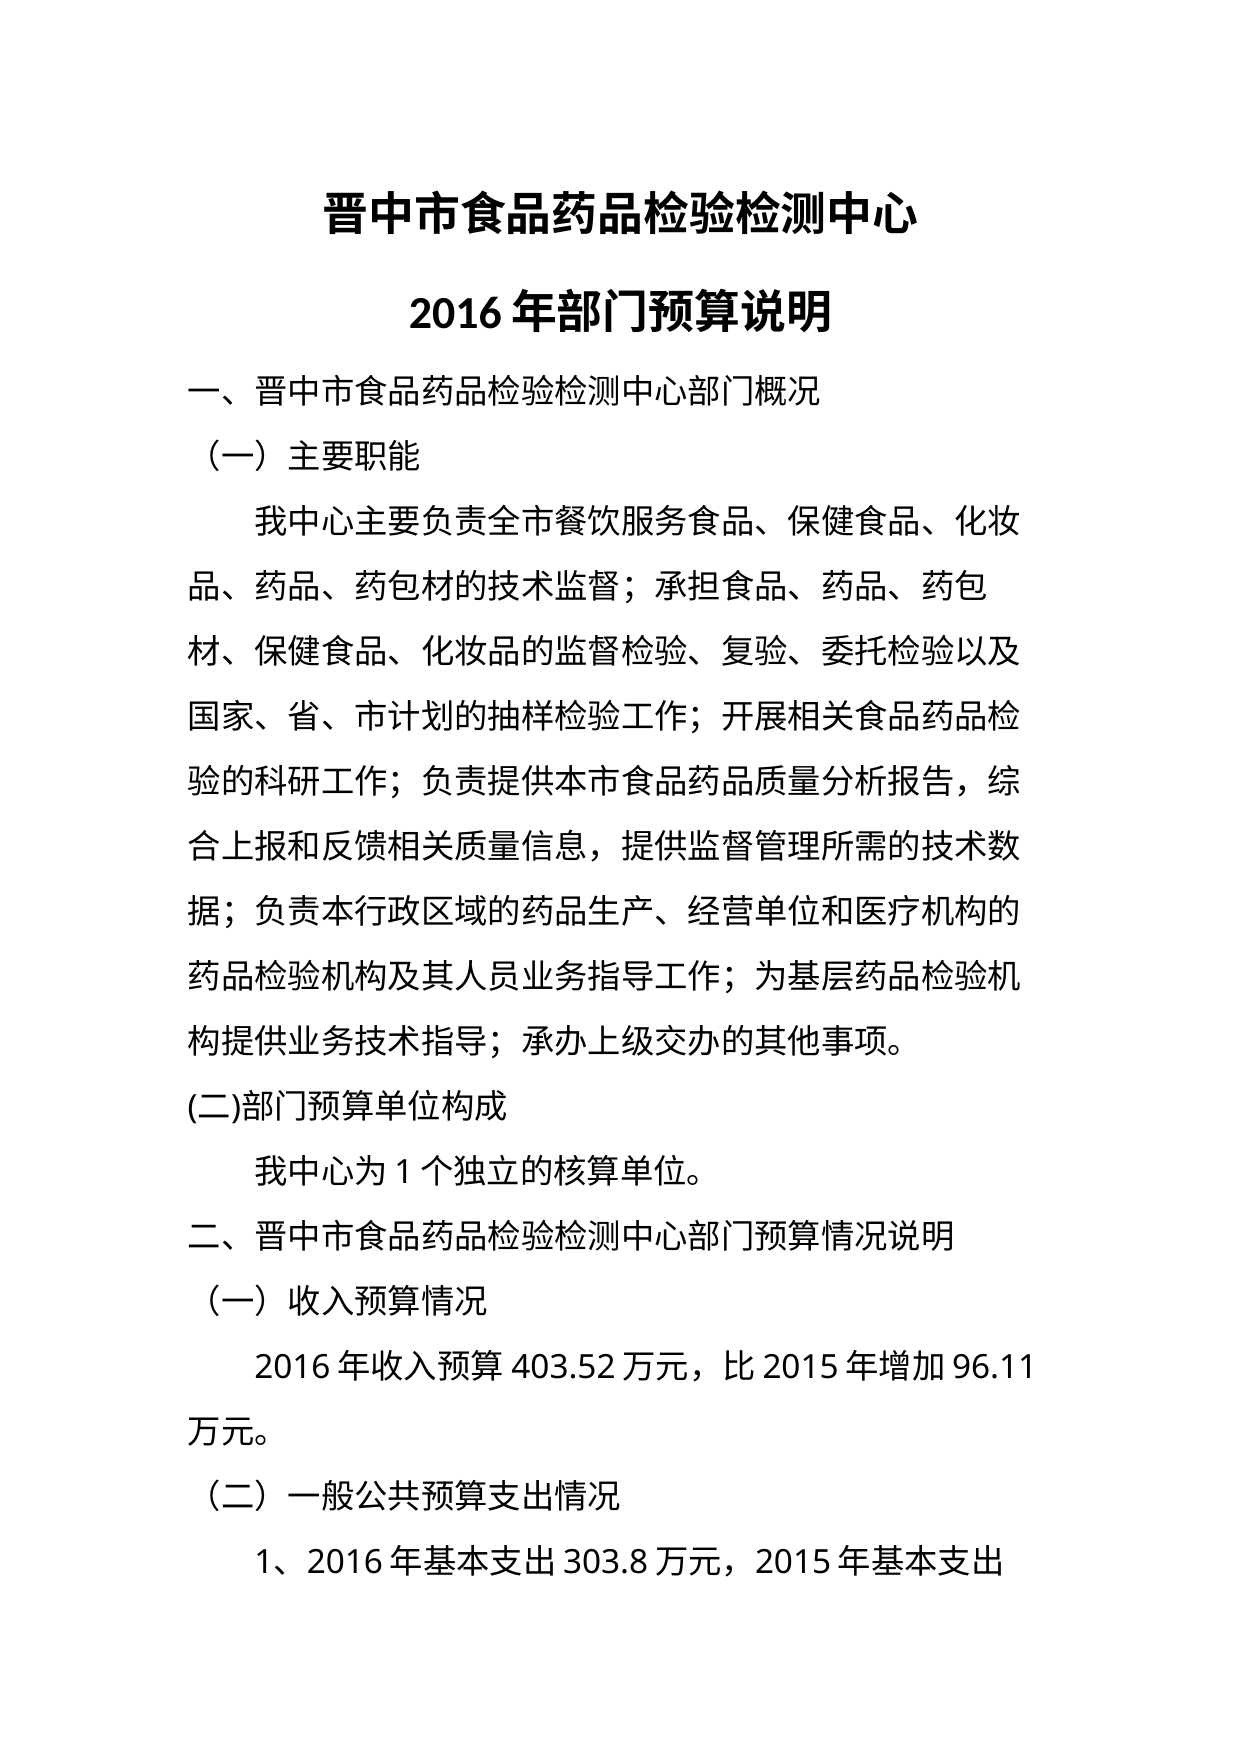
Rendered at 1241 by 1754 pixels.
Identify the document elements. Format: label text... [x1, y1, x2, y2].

list 我中心为1个独立的核算单位。 [187, 1137, 1053, 1202]
list 收入预算情况 [187, 1267, 1053, 1332]
list 我中心主要负责全市餐饮服务食品、保健食品、化妆品、药品、药包材的技术监督；承担食品、药品、药包材、保健食品、化妆品的监督检验、复验、委托检验以及国家、省、市计划的抽样检验工作；开展相关食品药品检验的科研工作；负责提供本市食品药品质量分析报告，综合上报和反馈相关质量信息，提供监督管理所需的技术数据；负责本行政区域的药品生产、经营单位和医疗机构的药品检验机构及其人员业务指导工作；为基层药品检验机构提供业务技术指导；承办上级交办的其他事项。 [187, 487, 1053, 1072]
text 2016年部门预算说明 [187, 259, 1053, 357]
list 一般公共预算支出情况 [187, 1462, 1053, 1527]
list 晋中市食品药品检验检测中心部门概况 [187, 357, 1053, 422]
text 晋中市食品药品检验检测中心 [187, 162, 1053, 259]
list 主要职能 [187, 422, 1053, 487]
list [187, 1527, 1053, 1592]
list 晋中市食品药品检验检测中心部门预算情况说明 [187, 1202, 1053, 1267]
list 2016年收入预算 403.52万元，比2015年增加96.11万元。 [187, 1332, 1053, 1462]
list 部门预算单位构成 [187, 1072, 1053, 1137]
